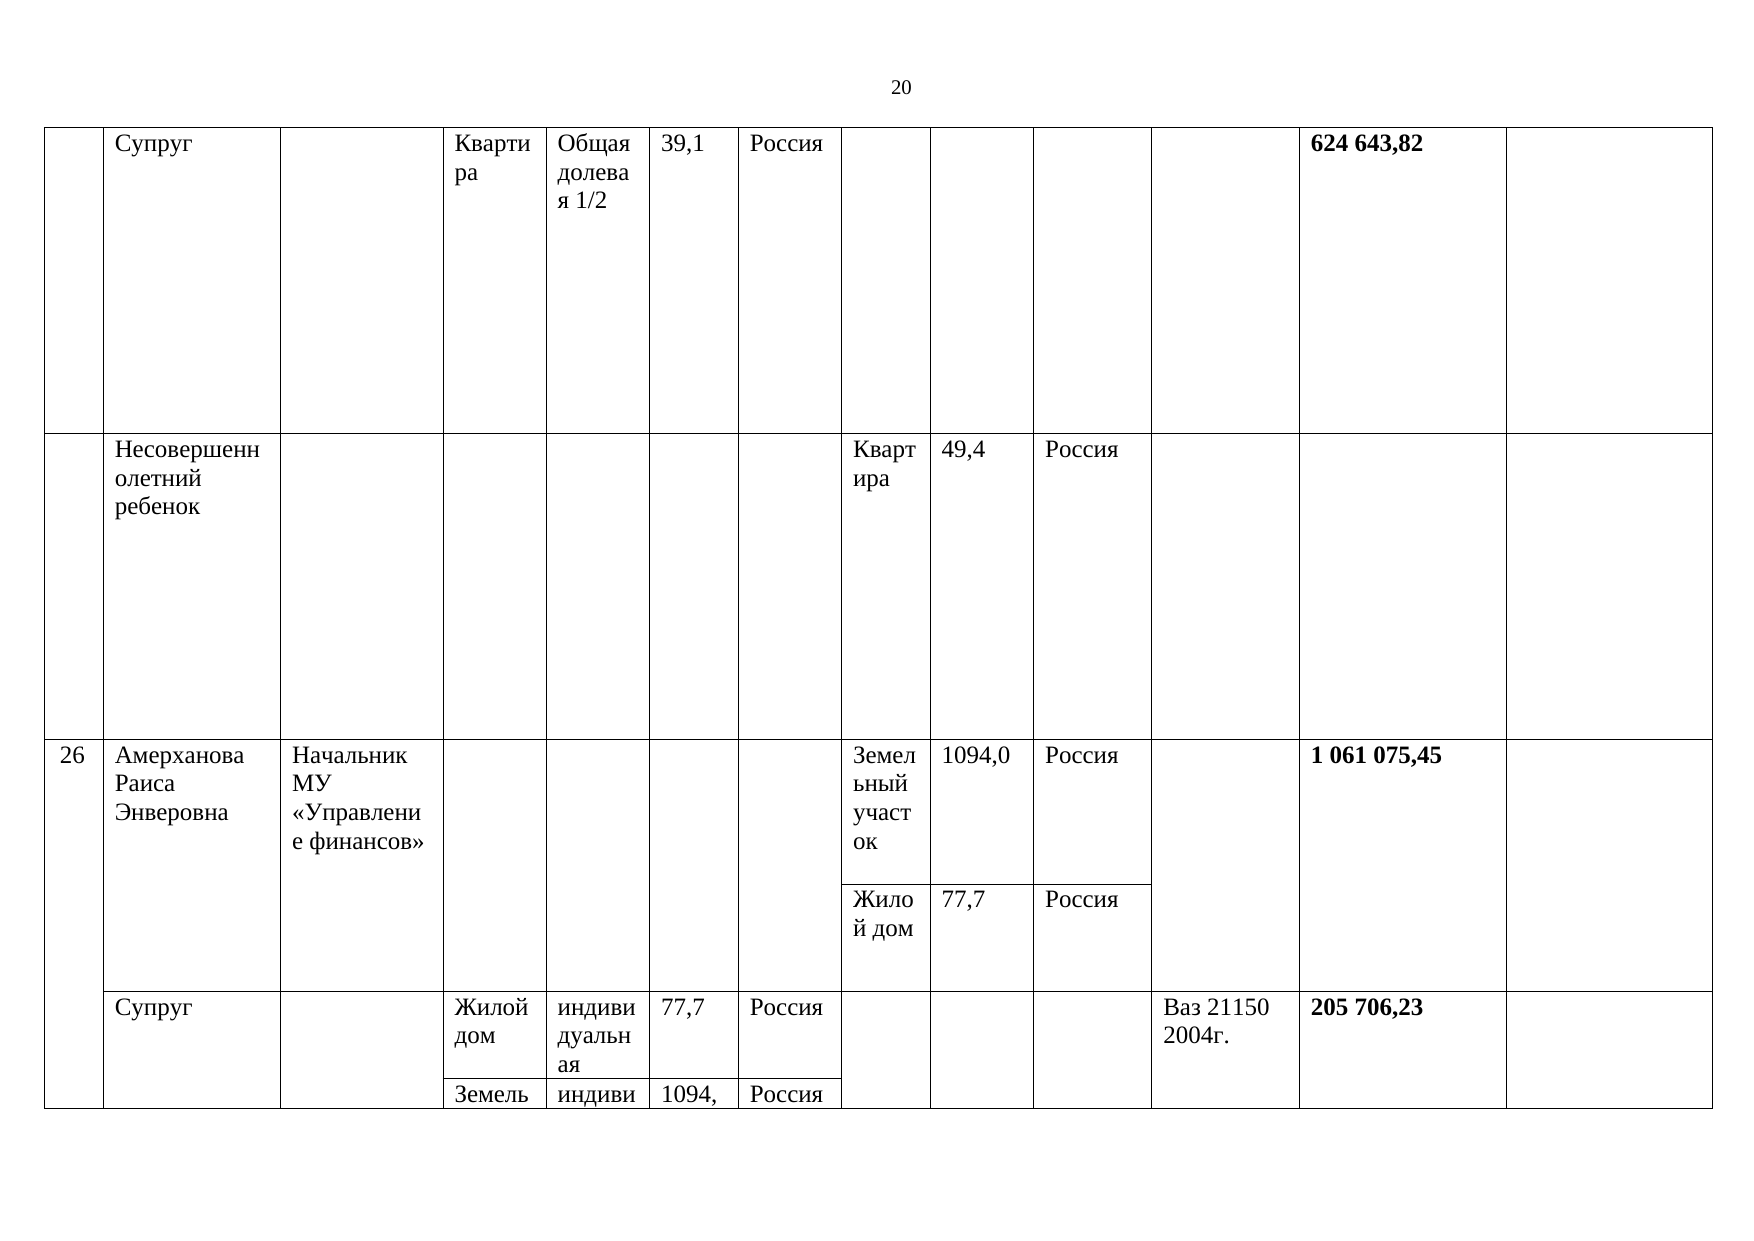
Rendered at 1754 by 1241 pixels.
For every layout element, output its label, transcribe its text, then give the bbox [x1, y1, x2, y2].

table_cell [281, 434, 443, 739]
table_cell 77,7 [650, 992, 738, 1078]
table_cell 1094,0 [650, 1079, 738, 1108]
table_cell [650, 434, 738, 739]
table_cell индивидуальная [547, 992, 649, 1078]
table_cell индивидуальная [547, 1079, 649, 1108]
table_cell [547, 740, 649, 991]
table_cell [281, 128, 443, 433]
table_cell [739, 740, 841, 991]
table_cell [1034, 992, 1151, 1108]
table_cell Квартира [444, 128, 546, 433]
table_cell [45, 128, 103, 433]
table_cell Квартира [842, 434, 930, 739]
table_cell 624 643,82 [1300, 128, 1506, 433]
table_cell Россия [739, 1079, 841, 1108]
table_cell [45, 434, 103, 739]
table_cell Жилой дом [842, 885, 930, 991]
table_cell Супруг [104, 992, 280, 1108]
table_cell [842, 128, 930, 433]
table_cell Жилой дом [444, 992, 546, 1078]
table_cell Россия [1034, 740, 1151, 883]
table_cell [1507, 992, 1712, 1108]
table_cell [1034, 128, 1151, 433]
table_cell Земельный участок [842, 740, 930, 883]
table_cell 77,7 [931, 885, 1033, 991]
table_cell [1152, 740, 1299, 991]
table_cell [931, 992, 1033, 1108]
table_cell 1 061 075,45 [1300, 740, 1506, 991]
table_cell Общая долевая 1/2 [547, 128, 649, 433]
table_cell Начальник МУ «Управление финансов» [281, 740, 443, 991]
table_cell [931, 128, 1033, 433]
table_cell [444, 740, 546, 991]
table_cell [1507, 434, 1712, 739]
table_cell Россия [739, 128, 841, 433]
table_cell Россия [1034, 434, 1151, 739]
table_cell [650, 740, 738, 991]
table_cell [1507, 128, 1712, 433]
table_cell Россия [739, 992, 841, 1078]
table_cell [1152, 434, 1299, 739]
table_cell 39,1 [650, 128, 738, 433]
table_cell Супруг [104, 128, 280, 433]
table_cell [444, 434, 546, 739]
table_cell [842, 992, 930, 1108]
table_cell 205 706,23 [1300, 992, 1506, 1108]
table_cell 1094,0 [931, 740, 1033, 883]
table_cell 49,4 [931, 434, 1033, 739]
table_cell [1152, 128, 1299, 433]
table_cell [739, 434, 841, 739]
table_cell Несовершеннолетний ребенок [104, 434, 280, 739]
table_cell Россия [1034, 885, 1151, 991]
table_cell Ваз 21150 2004г. [1152, 992, 1299, 1108]
table_cell [281, 992, 443, 1108]
table_cell [1507, 740, 1712, 991]
table_cell Амерханова Раиса Энверовна [104, 740, 280, 991]
table_cell 26 [45, 740, 103, 1108]
table_cell Земельный участок [444, 1079, 546, 1108]
table_cell [1300, 434, 1506, 739]
table_cell [547, 434, 649, 739]
